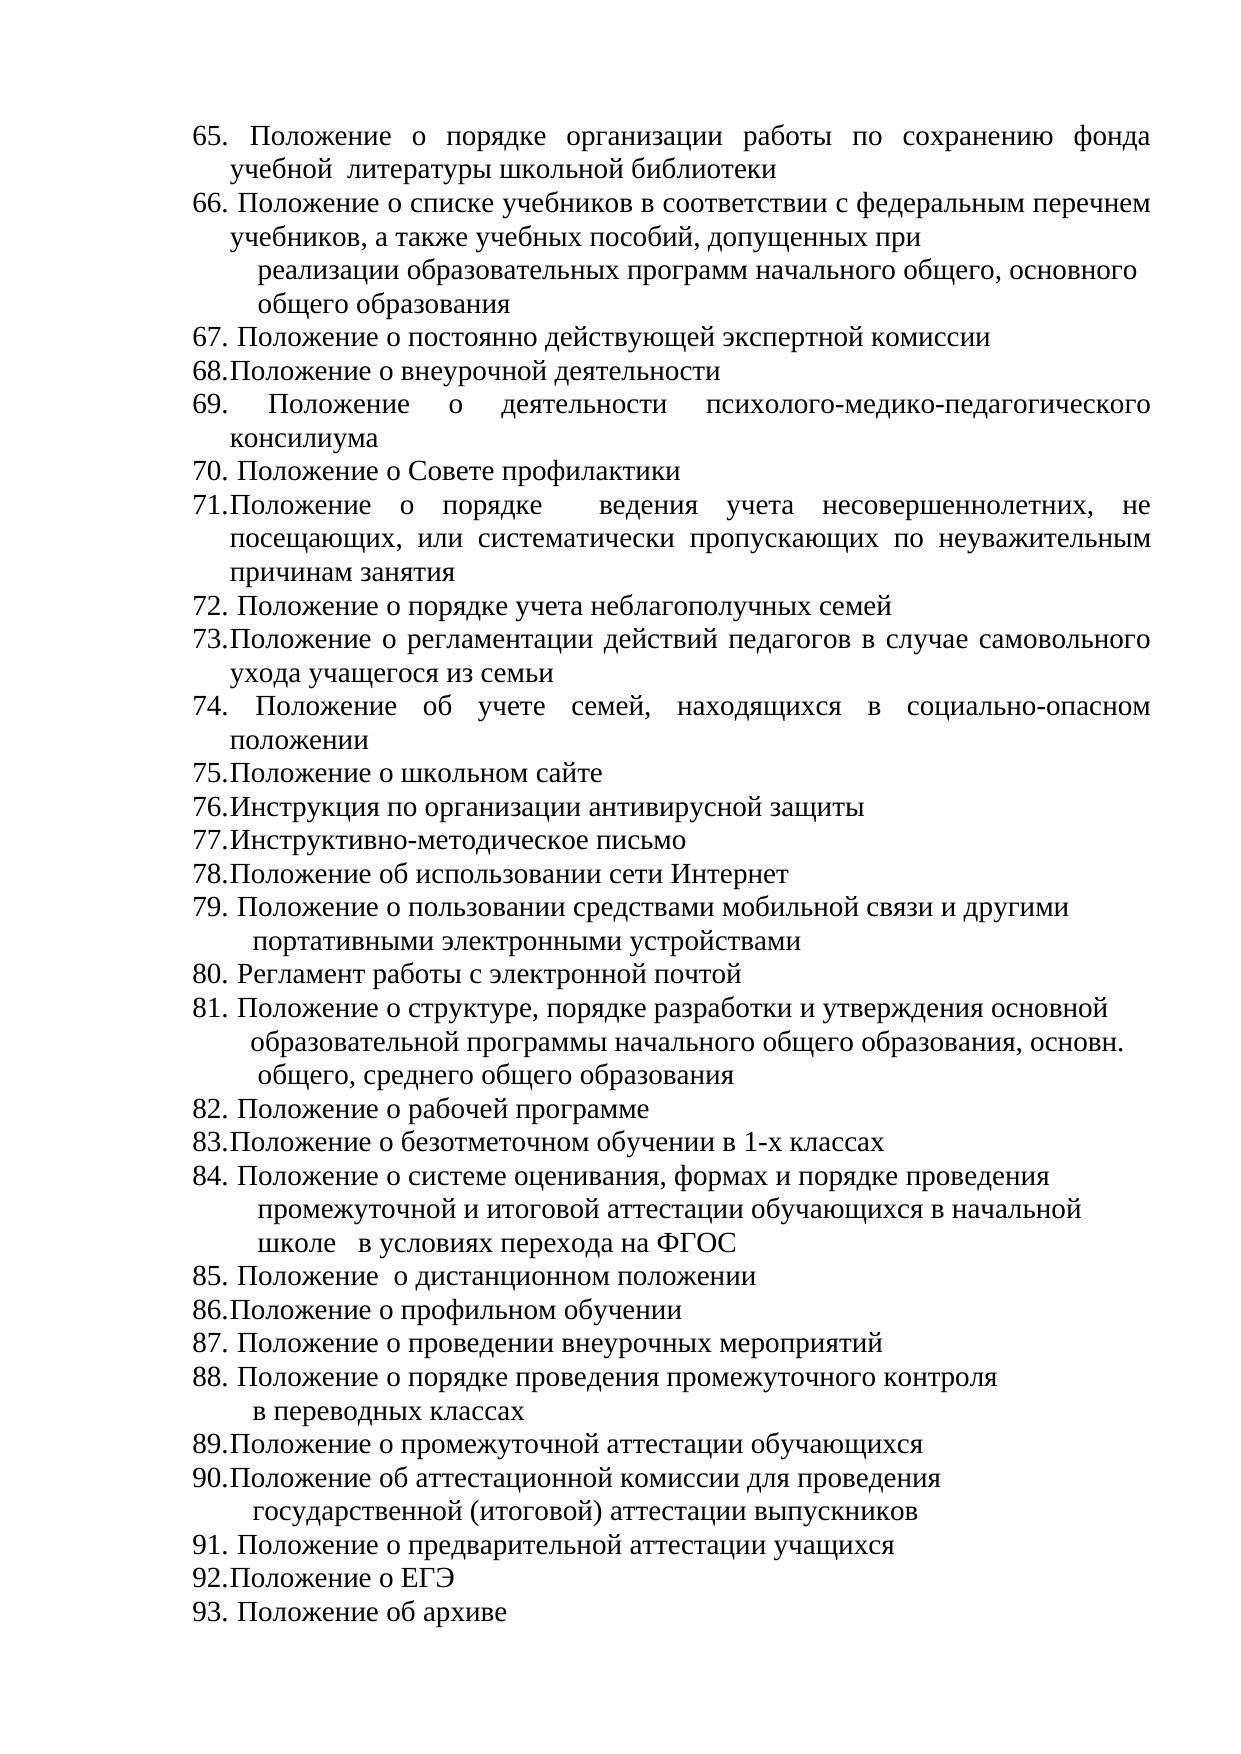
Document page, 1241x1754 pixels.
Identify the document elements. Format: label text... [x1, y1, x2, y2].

text общего, среднего общего образования [177, 1057, 1152, 1091]
text образовательной программы начального общего образования, основн. [177, 1024, 1152, 1057]
list Положение об аттестационной комиссии для проведения [192, 1460, 1152, 1493]
list Положение о системе оценивания, формах и порядке проведения [192, 1158, 1152, 1191]
list Положение о ЕГЭ [192, 1560, 1152, 1594]
list Положение о структуре, порядке разработки и утверждения основной [192, 990, 1152, 1024]
list Положение о дистанционном положении [192, 1258, 1152, 1292]
text в переводных классах [252, 1393, 1152, 1426]
list Положение об архиве [192, 1594, 1152, 1627]
list Положение о порядке организации работы по сохранению фонда учебной литературы школьной библиотеки [192, 118, 1152, 185]
list Положение о рабочей программе [192, 1091, 1152, 1124]
text реализации образовательных программ начального общего, основного [177, 252, 1152, 286]
list Положение о пользовании средствами мобильной связи и другими [192, 889, 1152, 923]
text школе в условиях перехода на ФГОС [177, 1225, 1152, 1258]
list Положение о регламентации действий педагогов в случае самовольного ухода учащегося из семьи [192, 621, 1152, 688]
list Положение о внеурочной деятельности [192, 353, 1152, 386]
list Положение о школьном сайте [192, 755, 1152, 789]
list Положение о деятельности психолого-медико-педагогического консилиума [192, 386, 1152, 453]
list Инструкция по организации антивирусной защиты [192, 789, 1152, 822]
list Положение о порядке ведения учета несовершеннолетних, не посещающих, или систематически пропускающих по неуважительным причинам занятия [192, 487, 1152, 588]
text промежуточной и итоговой аттестации обучающихся в начальной [177, 1191, 1152, 1225]
list Положение о списке учебников в соответствии с федеральным перечнем учебников, а также учебных пособий, допущенных при [192, 185, 1152, 252]
list Положение о промежуточной аттестации обучающихся [192, 1426, 1152, 1460]
list Положение об учете семей, находящихся в социально-опасном положении [192, 688, 1152, 755]
list Положение о проведении внеурочных мероприятий [192, 1326, 1152, 1359]
list Инструктивно-методическое письмо [192, 822, 1152, 856]
list Положение о профильном обучении [192, 1292, 1152, 1326]
text портативными электронными устройствами [252, 923, 1152, 957]
list Положение о постоянно действующей экспертной комиссии [192, 319, 1152, 353]
list Положение о предварительной аттестации учащихся [192, 1527, 1152, 1560]
text общего образования [177, 286, 1152, 319]
list Положение о порядке проведения промежуточного контроля [192, 1359, 1152, 1393]
list Положение о Совете профилактики [192, 453, 1152, 487]
list Положение о безотметочном обучении в 1-х классах [192, 1124, 1152, 1158]
text государственной (итоговой) аттестации выпускников [252, 1493, 1152, 1527]
list Положение об использовании сети Интернет [192, 856, 1152, 889]
list Регламент работы с электронной почтой [192, 957, 1152, 990]
list Положение о порядке учета неблагополучных семей [192, 588, 1152, 621]
